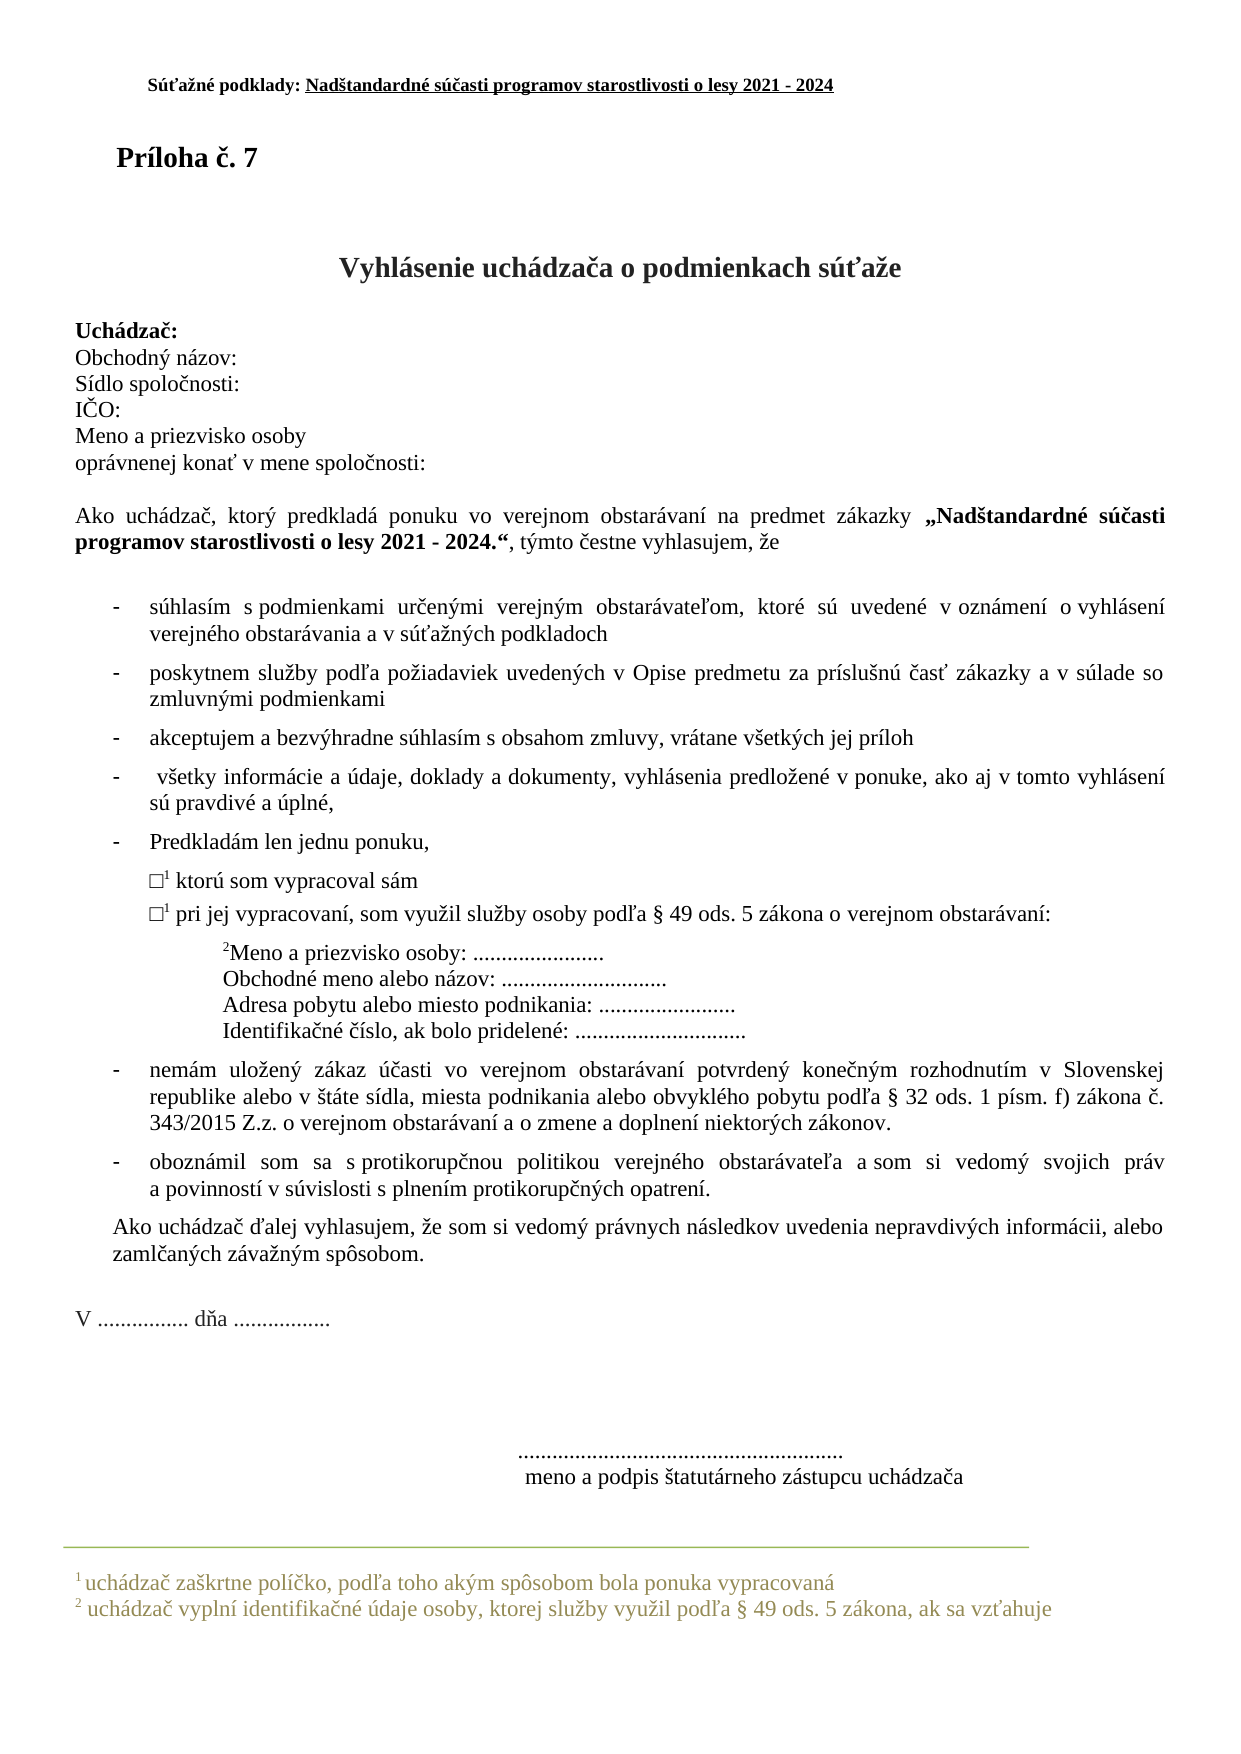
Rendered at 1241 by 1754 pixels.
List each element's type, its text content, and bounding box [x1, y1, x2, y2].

list súhlasím s podmienkami určenými verejným obstarávateľom, ktoré sú uvedené v oznámení o vyhlásení verejného obstarávania a v súťažných podkladoch [112, 593, 1165, 646]
list akceptujem a bezvýhradne súhlasím s obsahom zmluvy, vrátane všetkých jej príloh [112, 724, 1165, 750]
text V ................ dňa ................. [75, 1305, 1165, 1331]
text IČO: [75, 396, 1165, 423]
list nemám uložený zákaz účasti vo verejnom obstarávaní potvrdený konečným rozhodnutím v Slovenskej republike alebo v štáte sídla, miesta podnikania alebo obvyklého pobytu podľa § 32 ods. 1 písm. f) zákona č. 343/2015 Z.z. o verejnom obstarávaní a o zmene a doplnení niektorých zákonov. [112, 1056, 1165, 1136]
text Vyhlásenie uchádzača o podmienkach súťaže [75, 250, 1165, 284]
text oprávnenej konať v mene spoločnosti: [75, 449, 1165, 475]
text 1 uchádzač zaškrtne políčko, podľa toho akým spôsobom bola ponuka vypracovaná [75, 1568, 1165, 1595]
text Meno a priezvisko osoby [75, 423, 1165, 449]
text Obchodný názov: [75, 343, 1165, 370]
text 2Meno a priezvisko osoby: ....................... [149, 938, 1165, 965]
text Obchodné meno alebo názov: ............................. [208, 965, 1165, 991]
text Uchádzač: [75, 317, 1165, 343]
text Adresa pobytu alebo miesto podnikania: ........................ [222, 991, 1165, 1018]
text □1 pri jej vypracovaní, som využil služby osoby podľa § 49 ods. 5 zákona o verejnom obstarávaní: [149, 900, 1165, 926]
list všetky informácie a údaje, doklady a dokumenty, vyhlásenia predložené v ponuke, ako aj v tomto vyhlásení sú pravdivé a úplné, [112, 763, 1165, 816]
text 2 uchádzač vyplní identifikačné údaje osoby, ktorej služby využil podľa § 49 ods. 5 zákona, ak sa vzťahuje [75, 1595, 1165, 1621]
list oboznámil som sa s protikorupčnou politikou verejného obstarávateľa a som si vedomý svojich práv a povinností v súvislosti s plnením protikorupčných opatrení. [112, 1148, 1165, 1201]
text meno a podpis štatutárneho zástupcu uchádzača [75, 1463, 1165, 1489]
subtitle Príloha č. 7 [116, 140, 1165, 173]
list poskytnem služby podľa požiadaviek uvedených v Opise predmetu za príslušnú časť zákazky a v súlade so zmluvnými podmienkami [112, 658, 1165, 711]
text Identifikačné číslo, ak bolo pridelené: .............................. [222, 1018, 1165, 1044]
text ......................................................... [444, 1437, 1165, 1463]
text Sídlo spoločnosti: [75, 370, 1165, 396]
text Ako uchádzač ďalej vyhlasujem, že som si vedomý právnych následkov uvedenia nepravdivých informácii, alebo zamlčaných závažným spôsobom. [112, 1213, 1165, 1266]
text Ako uchádzač, ktorý predkladá ponuku vo verejnom obstarávaní na predmet zákazky „Nadštandardné súčasti programov starostlivosti o lesy 2021 - 2024.“, týmto čestne vyhlasujem, že [75, 502, 1165, 554]
list Predkladám len jednu ponuku, [112, 828, 1165, 854]
text □1 ktorú som vypracoval sám [149, 867, 1165, 893]
